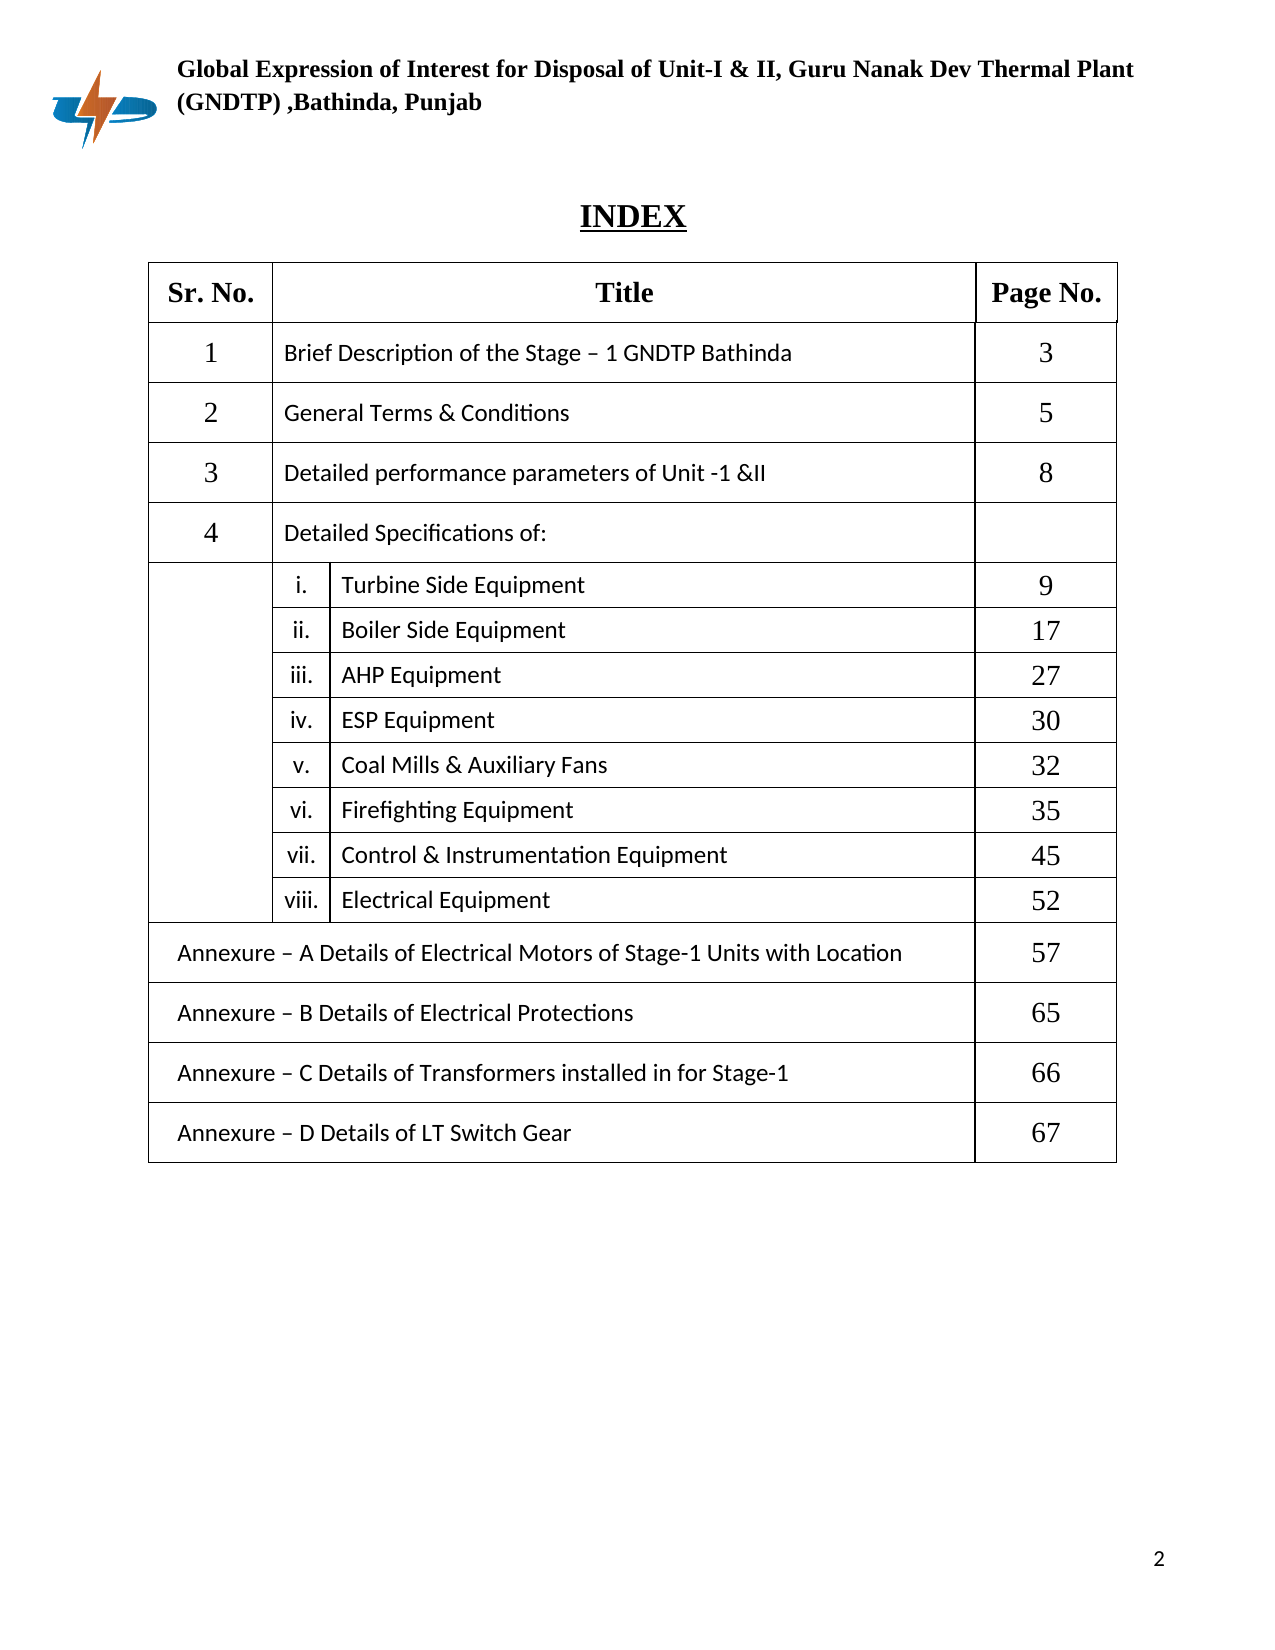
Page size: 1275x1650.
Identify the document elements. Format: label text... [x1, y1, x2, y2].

table_cell 1 [149, 323, 272, 382]
table_cell Annexure – B Details of Electrical Protections [149, 983, 974, 1042]
table_cell [976, 503, 1116, 562]
table_cell Boiler Side Equipment [331, 608, 974, 652]
table_header Sr. No. [149, 263, 272, 322]
table_cell 67 [976, 1103, 1116, 1162]
table_cell Detailed performance parameters of Unit -1 &II [273, 443, 974, 502]
table_cell viii. [273, 878, 329, 922]
table_cell 5 [976, 383, 1116, 442]
table_cell i. [273, 563, 329, 607]
table_cell 45 [976, 833, 1116, 877]
table_cell Annexure – D Details of LT Switch Gear [149, 1103, 974, 1162]
table_cell ESP Equipment [331, 698, 974, 742]
table_cell 2 [149, 383, 272, 442]
table_cell 65 [976, 983, 1116, 1042]
table_cell 17 [976, 608, 1116, 652]
table_cell Detailed Specifications of: [273, 503, 974, 562]
table_cell Annexure – C Details of Transformers installed in for Stage-1 [149, 1043, 974, 1102]
table_cell 8 [976, 443, 1116, 502]
table_cell 3 [976, 323, 1116, 382]
table_cell v. [273, 743, 329, 787]
table_cell 32 [976, 743, 1116, 787]
text INDEX [102, 197, 1164, 235]
table_cell Brief Description of the Stage – 1 GNDTP Bathinda [273, 323, 974, 382]
table_cell Electrical Equipment [331, 878, 974, 922]
table_cell 30 [976, 698, 1116, 742]
table_cell vi. [273, 788, 329, 832]
table_cell 52 [976, 878, 1116, 922]
table_cell ii. [273, 608, 329, 652]
table_cell Control & Instrumentation Equipment [331, 833, 974, 877]
table_cell Annexure – A Details of Electrical Motors of Stage-1 Units with Location [149, 923, 974, 982]
table_cell 66 [976, 1043, 1116, 1102]
table_cell iii. [273, 653, 329, 697]
table_cell 57 [976, 923, 1116, 982]
table_cell 3 [149, 443, 272, 502]
table_header Page No. [977, 263, 1117, 322]
table_cell Coal Mills & Auxiliary Fans [331, 743, 974, 787]
table_cell vii. [273, 833, 329, 877]
table_cell 27 [976, 653, 1116, 697]
table_cell [149, 563, 272, 922]
table_header Title [273, 263, 975, 322]
table_cell 9 [976, 563, 1116, 607]
table_cell Firefighting Equipment [331, 788, 974, 832]
table_cell Turbine Side Equipment [331, 563, 974, 607]
table_cell General Terms & Conditions [273, 383, 974, 442]
table_cell 35 [976, 788, 1116, 832]
table_cell 4 [149, 503, 272, 562]
table_cell AHP Equipment [331, 653, 974, 697]
table_cell iv. [273, 698, 329, 742]
